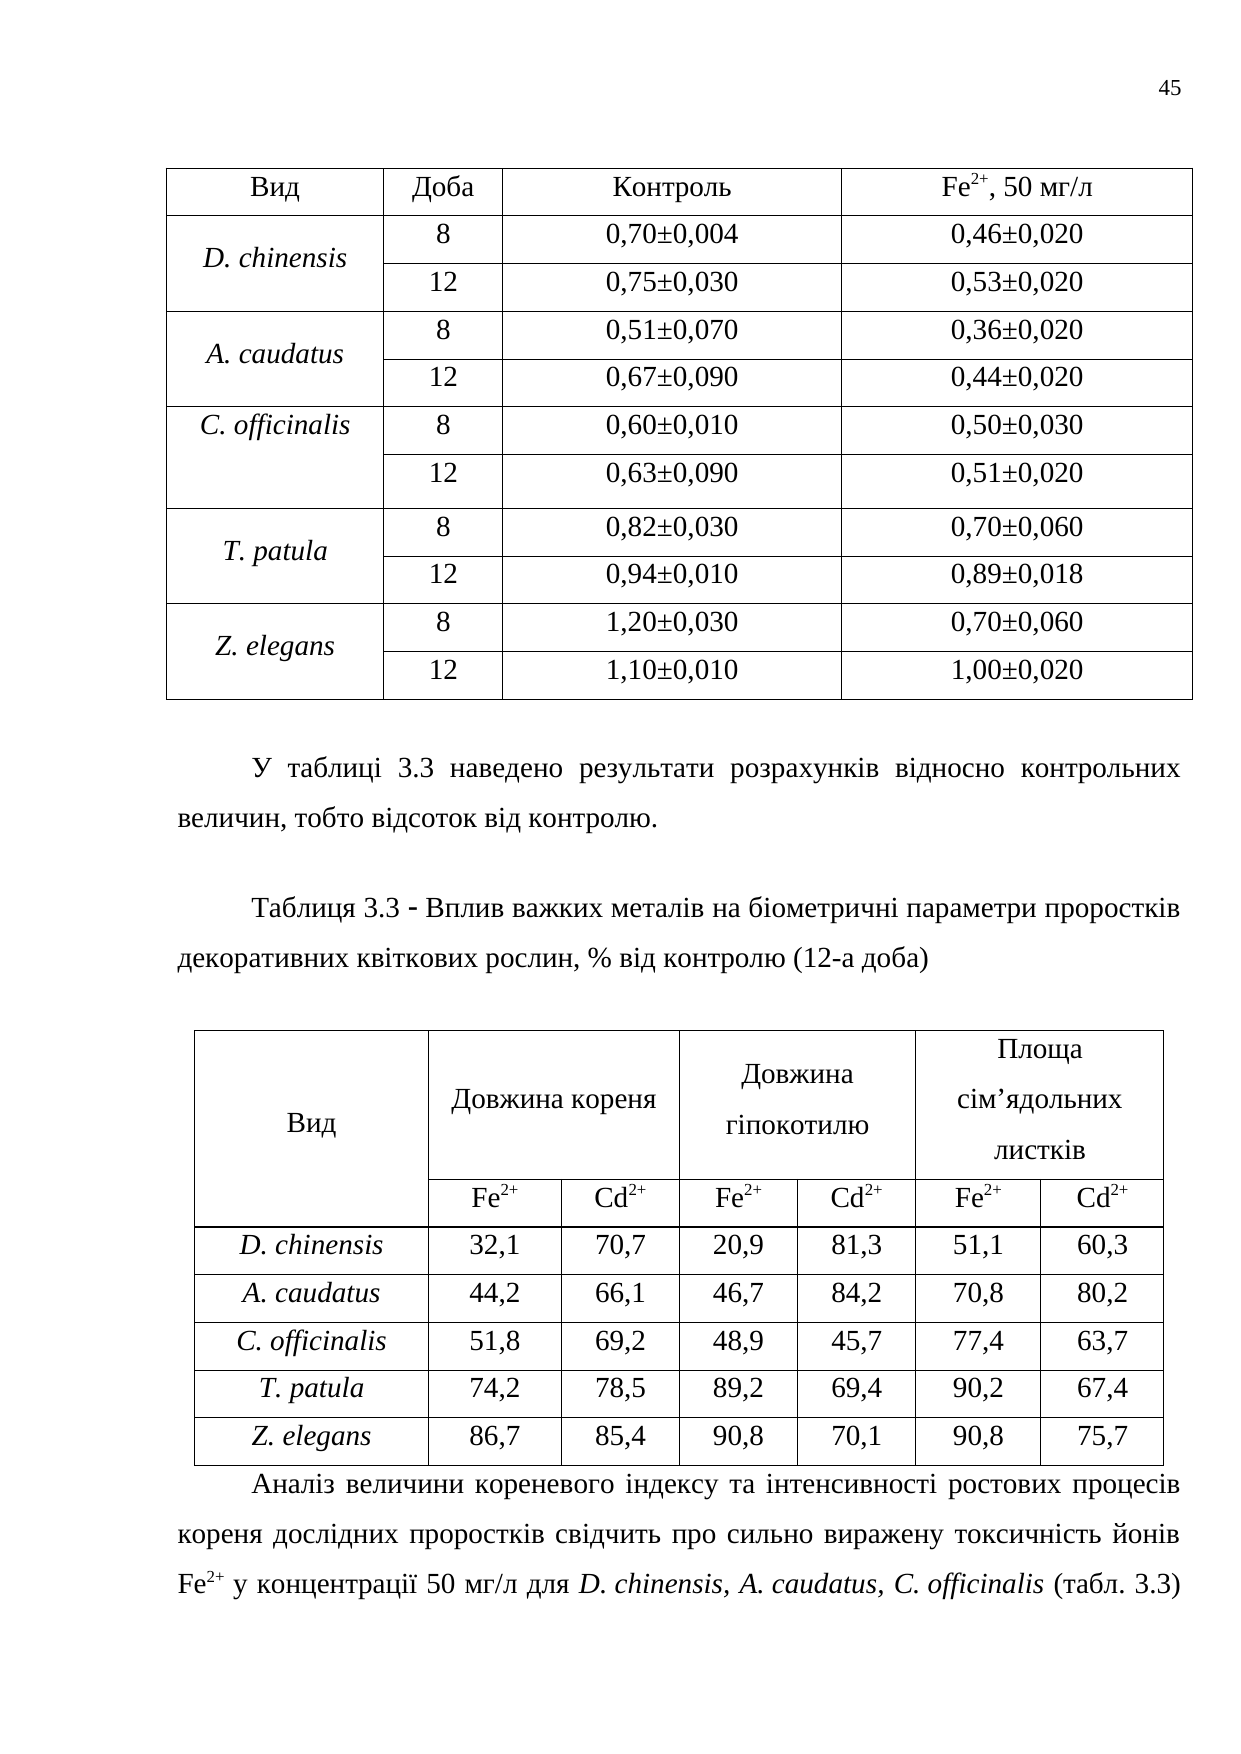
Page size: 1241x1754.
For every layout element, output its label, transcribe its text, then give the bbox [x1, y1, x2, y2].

table_cell 86,7 [429, 1418, 561, 1465]
table_header Контроль [503, 169, 841, 215]
table_cell 0,70±0,060 [842, 604, 1192, 651]
table_cell 45,7 [798, 1323, 915, 1369]
table_cell 1,00±0,020 [842, 652, 1192, 699]
table_cell Z. elegans [195, 1418, 428, 1465]
table_cell 48,9 [680, 1323, 797, 1369]
table_cell 85,4 [562, 1418, 679, 1465]
table_header Доба [384, 169, 502, 215]
table_cell 69,2 [562, 1323, 679, 1369]
table_cell 66,1 [562, 1275, 679, 1322]
table_cell 89,2 [680, 1371, 797, 1417]
table_cell 12 [384, 652, 502, 699]
table_cell 0,51±0,020 [842, 455, 1192, 508]
table_cell A. caudatus [195, 1275, 428, 1322]
table_cell 0,53±0,020 [842, 264, 1192, 311]
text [177, 1466, 1181, 1600]
table_cell 78,5 [562, 1371, 679, 1417]
table_cell Z. elegans [167, 604, 383, 699]
table_cell A. caudatus [167, 312, 383, 406]
table_cell 0,36±0,020 [842, 312, 1192, 358]
table_cell 12 [384, 360, 502, 406]
table_cell 80,2 [1041, 1275, 1163, 1322]
table_cell Fe2+ [916, 1180, 1040, 1226]
table_cell 0,75±0,030 [503, 264, 841, 311]
table_cell 0,44±0,020 [842, 360, 1192, 406]
table_cell 63,7 [1041, 1323, 1163, 1369]
table_cell 20,9 [680, 1228, 797, 1274]
table_cell 69,4 [798, 1371, 915, 1417]
table_header Довжина кореня [429, 1031, 679, 1179]
table_cell 0,70±0,060 [842, 509, 1192, 556]
table_cell 12 [384, 455, 502, 508]
table_header Вид [167, 169, 383, 215]
table_cell Cd2+ [798, 1180, 915, 1226]
table_cell 8 [384, 604, 502, 651]
table_cell Fe2+ [429, 1180, 561, 1226]
table_cell 8 [384, 216, 502, 263]
table_cell Cd2+ [562, 1180, 679, 1226]
table_cell 0,70±0,004 [503, 216, 841, 263]
table_cell 46,7 [680, 1275, 797, 1322]
table_cell 12 [384, 557, 502, 603]
table_cell 0,67±0,090 [503, 360, 841, 406]
table_cell 51,1 [916, 1228, 1040, 1274]
table_cell 12 [384, 264, 502, 311]
table_cell C. officinalis [195, 1323, 428, 1369]
table_cell 8 [384, 407, 502, 454]
table_cell 8 [384, 509, 502, 556]
table_cell 0,82±0,030 [503, 509, 841, 556]
table_cell 75,7 [1041, 1418, 1163, 1465]
table_cell 60,3 [1041, 1228, 1163, 1274]
table_cell 32,1 [429, 1228, 561, 1274]
table_cell 0,63±0,090 [503, 455, 841, 508]
table_cell 0,89±0,018 [842, 557, 1192, 603]
table_cell 70,7 [562, 1228, 679, 1274]
table_cell 67,4 [1041, 1371, 1163, 1417]
table_cell D. chinensis [195, 1228, 428, 1274]
table_cell 70,8 [916, 1275, 1040, 1322]
table_cell 0,60±0,010 [503, 407, 841, 454]
table_cell 1,20±0,030 [503, 604, 841, 651]
table_cell 90,8 [916, 1418, 1040, 1465]
table_cell D. chinensis [167, 216, 383, 311]
table_cell 90,8 [680, 1418, 797, 1465]
table_header Fe2+, 50 мг/л [842, 169, 1192, 215]
table_header Довжина гіпокотилю [680, 1031, 915, 1179]
table_header Вид [195, 1031, 428, 1226]
text У таблиці 3.3 наведено результати розрахунків відносно контрольних величин, тобто відсоток від контролю. [177, 750, 1181, 834]
table_cell Cd2+ [1041, 1180, 1163, 1226]
table_cell 77,4 [916, 1323, 1040, 1369]
table_cell 70,1 [798, 1418, 915, 1465]
table_cell 74,2 [429, 1371, 561, 1417]
text Таблиця 3.3 Вплив важких металів на біометричні параметри проростків декоративних квіткових рослин, % від контролю (12-а доба) [177, 890, 1181, 974]
table_cell 8 [384, 312, 502, 358]
table_cell 0,94±0,010 [503, 557, 841, 603]
table_cell 0,51±0,070 [503, 312, 841, 358]
table_cell 84,2 [798, 1275, 915, 1322]
table_cell 44,2 [429, 1275, 561, 1322]
table_header Площа сім’ядольних листків [916, 1031, 1163, 1179]
table_cell 0,50±0,030 [842, 407, 1192, 454]
table_cell 81,3 [798, 1228, 915, 1274]
table_cell 51,8 [429, 1323, 561, 1369]
table_cell T. patula [167, 509, 383, 603]
table_cell 90,2 [916, 1371, 1040, 1417]
table_cell 1,10±0,010 [503, 652, 841, 699]
table_cell C. officinalis [167, 407, 383, 508]
table_cell Fe2+ [680, 1180, 797, 1226]
table_cell T. patula [195, 1371, 428, 1417]
table_cell 0,46±0,020 [842, 216, 1192, 263]
